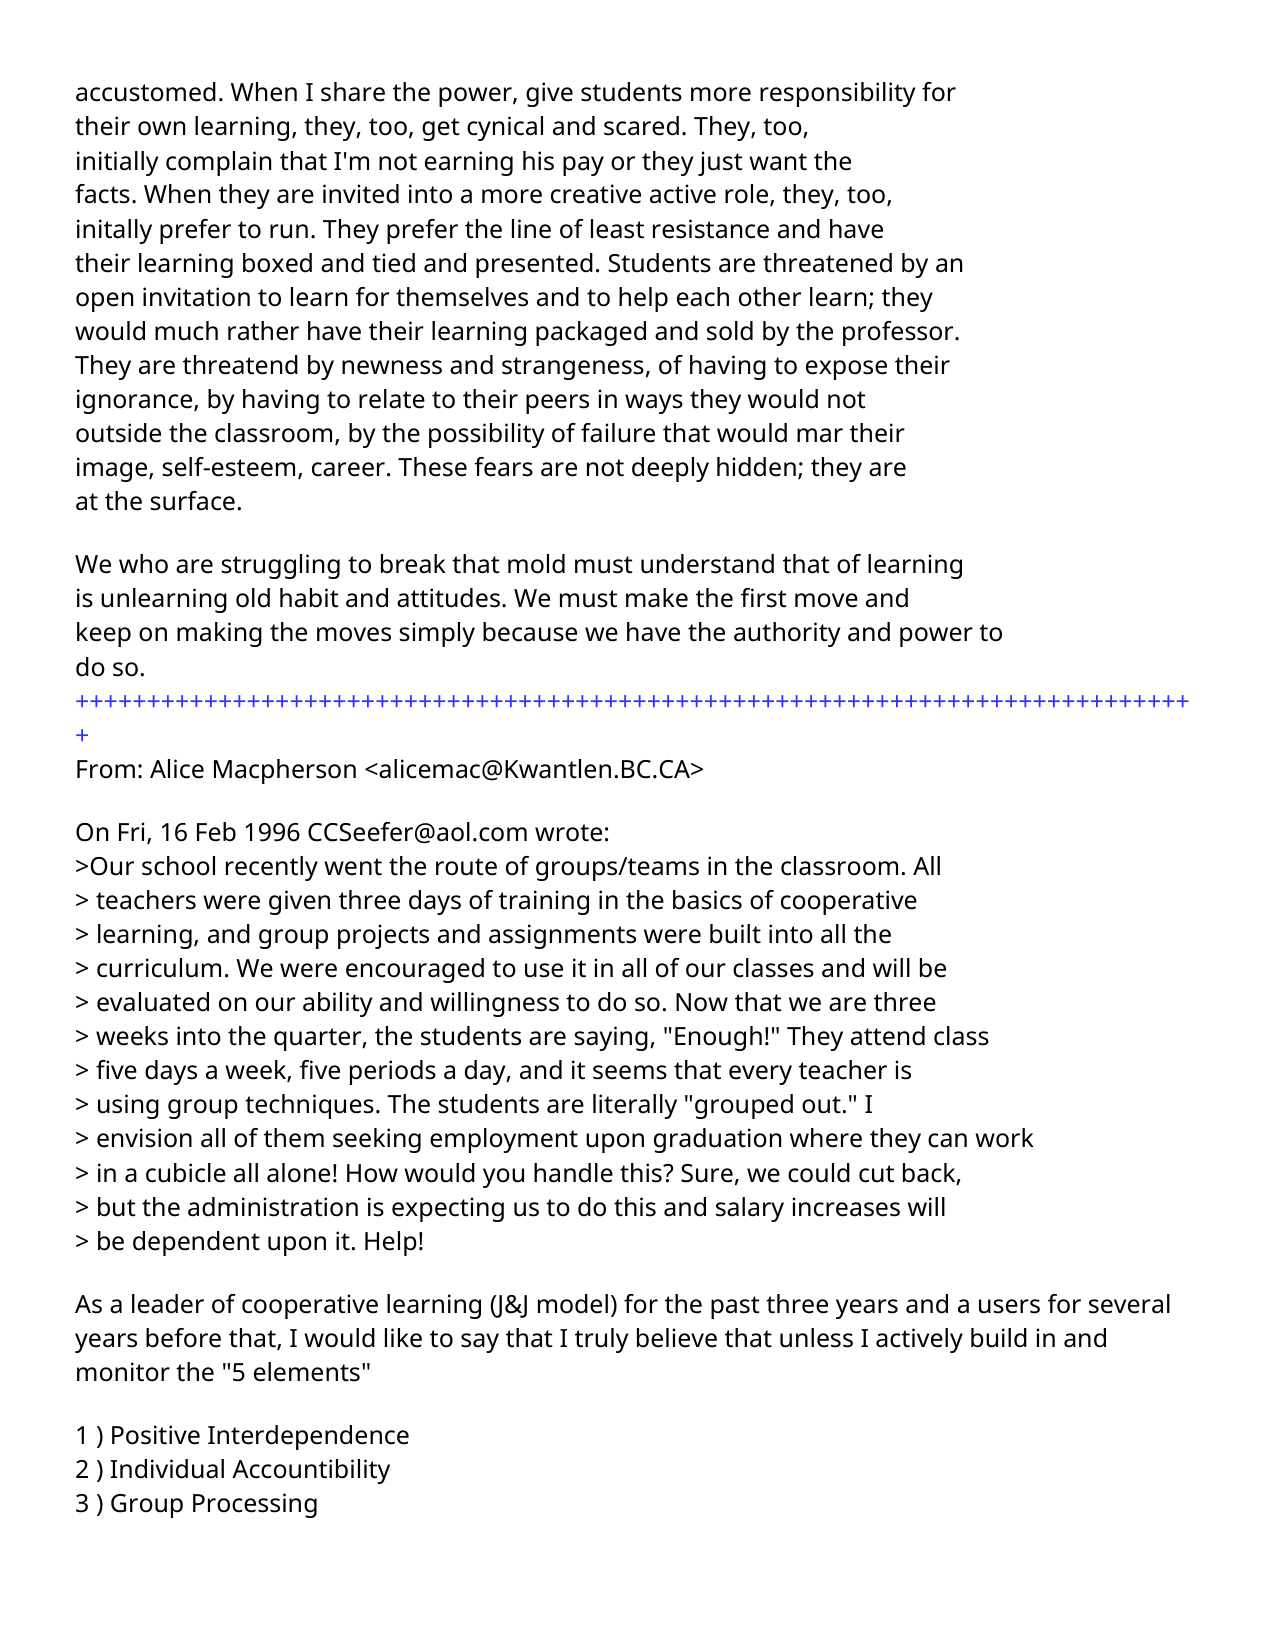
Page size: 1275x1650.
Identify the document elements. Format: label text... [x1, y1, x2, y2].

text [75, 75, 1200, 518]
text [75, 1418, 1200, 1520]
text We who are struggling to break that mold must understand that of learning is unlearning old habit and attitudes. We must make the first move and keep on making the moves simply because we have the authority and power to do so. +++++++++++++++++++++++++++++++++++++++++++++++++++++++++++++++++++++++++++++++ From: Alice Macpherson <alicemac@Kwantlen.BC.CA> [75, 547, 1200, 785]
text As a leader of cooperative learning (J&J model) for the past three years and a users for several years before that, I would like to say that I truly believe that unless I actively build in and monitor the "5 elements" [75, 1287, 1200, 1389]
text On Fri, 16 Feb 1996 CCSeefer@aol.com wrote: >Our school recently went the route of groups/teams in the classroom. All > teachers were given three days of training in the basics of cooperative > learning, and group projects and assignments were built into all the > curriculum. We were encouraged to use it in all of our classes and will be > evaluated on our ability and willingness to do so. Now that we are three > weeks into the quarter, the students are saying, "Enough!" They attend class > five days a week, five periods a day, and it seems that every teacher is > using group techniques. The students are literally "grouped out." I > envision all of them seeking employment upon graduation where they can work > in a cubicle all alone! How would you handle this? Sure, we could cut back, > but the administration is expecting us to do this and salary increases will > be dependent upon it. Help! [75, 814, 1200, 1257]
